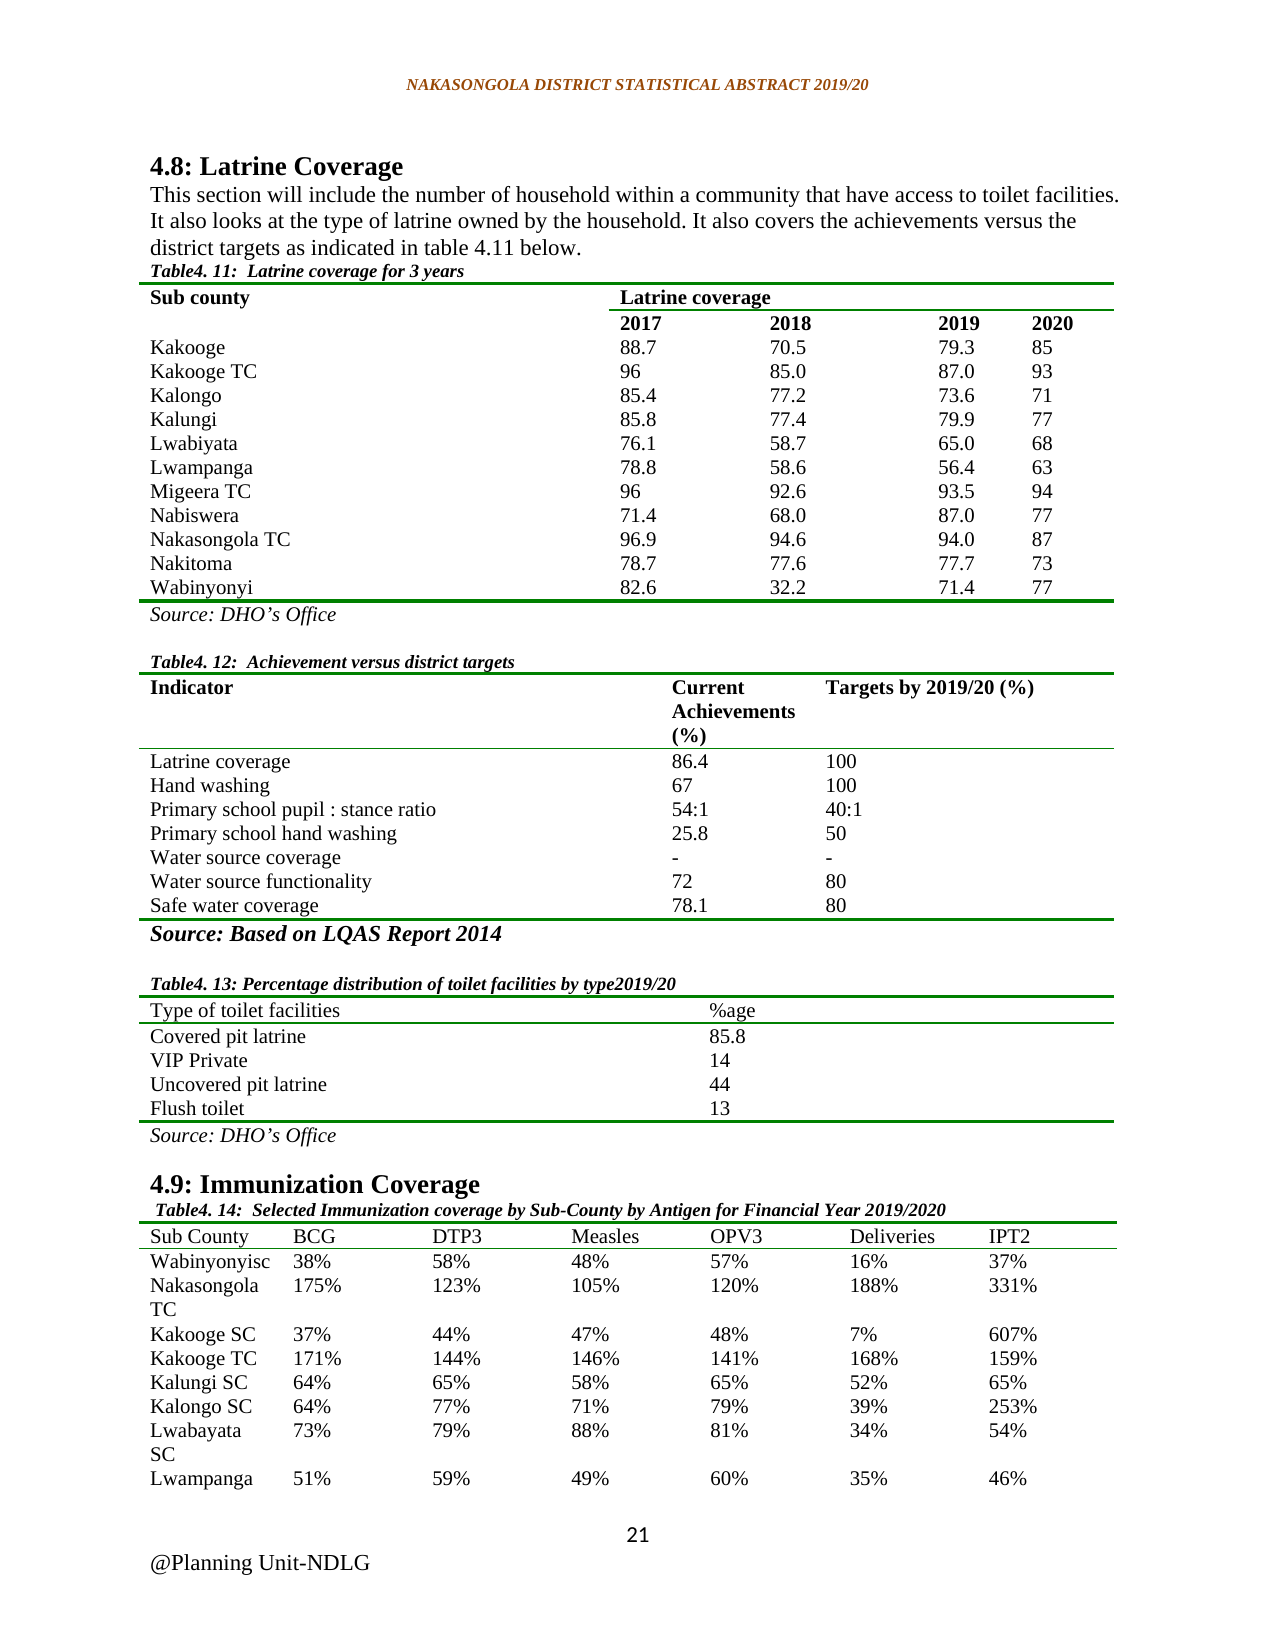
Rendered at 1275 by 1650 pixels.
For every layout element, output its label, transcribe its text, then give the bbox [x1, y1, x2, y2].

table_cell 87.0 [927, 503, 1020, 527]
table_cell Kalongo [139, 383, 608, 407]
table_cell Water source coverage [139, 845, 660, 869]
table_header DTP3 [421, 1224, 560, 1248]
table_cell 44% [421, 1321, 560, 1346]
table_cell 93 [1020, 359, 1114, 383]
table_cell 48% [560, 1249, 699, 1273]
table_header Latrine coverage [609, 285, 1114, 309]
table_cell 78.1 [660, 893, 814, 917]
table_cell Kalungi [139, 407, 608, 431]
table_cell 123% [421, 1273, 560, 1321]
table_cell 87.0 [927, 359, 1020, 383]
table_header OPV3 [699, 1224, 838, 1248]
table_cell 67 [660, 773, 814, 797]
table_cell Safe water coverage [139, 893, 660, 917]
table_cell 71 [1020, 383, 1114, 407]
table_header Sub county [139, 285, 608, 334]
table_cell 77 [1020, 575, 1114, 599]
table_cell Flush toilet [139, 1096, 698, 1120]
table_cell 54:1 [660, 797, 814, 821]
table_cell Wabinyonyi [139, 575, 608, 599]
table_cell 80 [814, 893, 1114, 917]
table_cell 13 [698, 1096, 1114, 1120]
table_cell 76.1 [609, 431, 758, 455]
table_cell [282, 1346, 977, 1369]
text Source: DHO’s Office [150, 602, 1125, 626]
table_cell 86.4 [660, 749, 814, 773]
table_cell - [814, 845, 1114, 869]
subtitle 4.9: Immunization Coverage [150, 1168, 1125, 1199]
table_cell 96 [609, 479, 758, 503]
table_cell 71.4 [609, 503, 758, 527]
table_cell 94.0 [927, 527, 1020, 551]
table_cell 100 [814, 749, 1114, 773]
table_cell Primary school hand washing [139, 821, 660, 845]
table_cell 44 [698, 1072, 1114, 1096]
table_cell 175% [282, 1273, 421, 1321]
table_cell 68.0 [758, 503, 927, 527]
table_cell Kakooge TC [139, 359, 608, 383]
table_cell 65.0 [927, 431, 1020, 455]
table_header BCG [282, 1224, 421, 1248]
table_cell 85.0 [758, 359, 927, 383]
table_cell 77.6 [758, 551, 927, 575]
table_cell 77.2 [758, 383, 927, 407]
table_cell 50 [814, 821, 1114, 845]
table_cell 37% [978, 1249, 1117, 1273]
table_cell 70.5 [758, 335, 927, 359]
table_cell 2018 [758, 311, 927, 334]
table_cell 85 [1020, 335, 1114, 359]
table_cell 48% [699, 1321, 838, 1346]
table_cell 79.9 [927, 407, 1020, 431]
table_cell 2020 [1020, 311, 1114, 334]
table_cell 96.9 [609, 527, 758, 551]
table_cell 85.4 [609, 383, 758, 407]
table_cell 40:1 [814, 797, 1114, 821]
table_cell 85.8 [609, 407, 758, 431]
table_cell 77 [1020, 503, 1114, 527]
table_cell 25.8 [660, 821, 814, 845]
table_cell 73.6 [927, 383, 1020, 407]
table_cell 73 [1020, 551, 1114, 575]
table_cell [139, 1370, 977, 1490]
table_cell Uncovered pit latrine [139, 1072, 698, 1096]
table_cell 77.7 [927, 551, 1020, 575]
table_cell 77.4 [758, 407, 927, 431]
table_header Current Achievements (%) [660, 675, 814, 747]
table_cell 94 [1020, 479, 1114, 503]
table_cell 92.6 [758, 479, 927, 503]
table_cell 77 [1020, 407, 1114, 431]
table_cell Primary school pupil : stance ratio [139, 797, 660, 821]
table_cell 105% [560, 1273, 699, 1321]
table_cell 56.4 [927, 455, 1020, 479]
table_cell 71.4 [927, 575, 1020, 599]
table_cell - [660, 845, 814, 869]
table_cell 96 [609, 359, 758, 383]
table_cell 78.8 [609, 455, 758, 479]
table_cell 72 [660, 869, 814, 893]
table_cell 58% [421, 1249, 560, 1273]
table_header Indicator [139, 675, 660, 747]
table_cell 57% [699, 1249, 838, 1273]
table_header Measles [560, 1224, 699, 1248]
table_cell 68 [1020, 431, 1114, 455]
subtitle 4.8: Latrine Coverage [150, 150, 1125, 181]
table_cell Kakooge TC [139, 1346, 282, 1369]
table_cell 331% [978, 1273, 1117, 1321]
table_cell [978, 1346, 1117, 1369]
table_header Type of toilet facilities [139, 998, 698, 1022]
table_cell VIP Private [139, 1048, 698, 1072]
table_cell 16% [838, 1249, 977, 1273]
table_cell Lwampanga [139, 455, 608, 479]
table_cell Nakitoma [139, 551, 608, 575]
table_cell Kakooge [139, 335, 608, 359]
table_cell Latrine coverage [139, 749, 660, 773]
table_cell 80 [814, 869, 1114, 893]
table_cell 63 [1020, 455, 1114, 479]
table_cell 2019 [927, 311, 1020, 334]
table_cell Water source functionality [139, 869, 660, 893]
text Source: DHO’s Office [150, 1123, 1125, 1147]
table_cell Hand washing [139, 773, 660, 797]
table_header IPT2 [978, 1224, 1117, 1248]
table_cell 82.6 [609, 575, 758, 599]
table_cell Nakasongola TC [139, 1273, 282, 1321]
table_cell 87 [1020, 527, 1114, 551]
table_header Sub County [139, 1224, 282, 1248]
table_header Deliveries [838, 1224, 977, 1248]
table_cell Migeera TC [139, 479, 608, 503]
table_header %age [698, 998, 1114, 1022]
table_cell 7% [838, 1321, 977, 1346]
table_cell 58.6 [758, 455, 927, 479]
table_cell 188% [838, 1273, 977, 1321]
table_cell 37% [282, 1321, 421, 1346]
table_cell 38% [282, 1249, 421, 1273]
table_cell 607% [978, 1321, 1117, 1346]
table_header Targets by 2019/20 (%) [814, 675, 1114, 747]
table_cell Nabiswera [139, 503, 608, 527]
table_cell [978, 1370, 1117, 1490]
table_cell 93.5 [927, 479, 1020, 503]
table_cell 58.7 [758, 431, 927, 455]
table_cell 94.6 [758, 527, 927, 551]
table_cell 85.8 [698, 1024, 1114, 1048]
table_cell Kakooge SC [139, 1321, 282, 1346]
table_cell 2017 [609, 311, 758, 334]
table_cell 88.7 [609, 335, 758, 359]
text Source: Based on LQAS Report 2014 [150, 921, 1125, 947]
table_cell Wabinyonyisc [139, 1249, 282, 1273]
table_cell Covered pit latrine [139, 1024, 698, 1048]
table_cell 79.3 [927, 335, 1020, 359]
table_cell Nakasongola TC [139, 527, 608, 551]
table_cell 14 [698, 1048, 1114, 1072]
text This section will include the number of household within a community that have access to toilet facilities. It also looks at the type of latrine owned by the household. It also covers the achievements versus the district targets as indicated in table 4.11 below. [150, 181, 1125, 260]
table_cell 32.2 [758, 575, 927, 599]
table_cell 120% [699, 1273, 838, 1321]
table_cell 78.7 [609, 551, 758, 575]
table_cell 47% [560, 1321, 699, 1346]
table_cell Lwabiyata [139, 431, 608, 455]
table_cell 100 [814, 773, 1114, 797]
